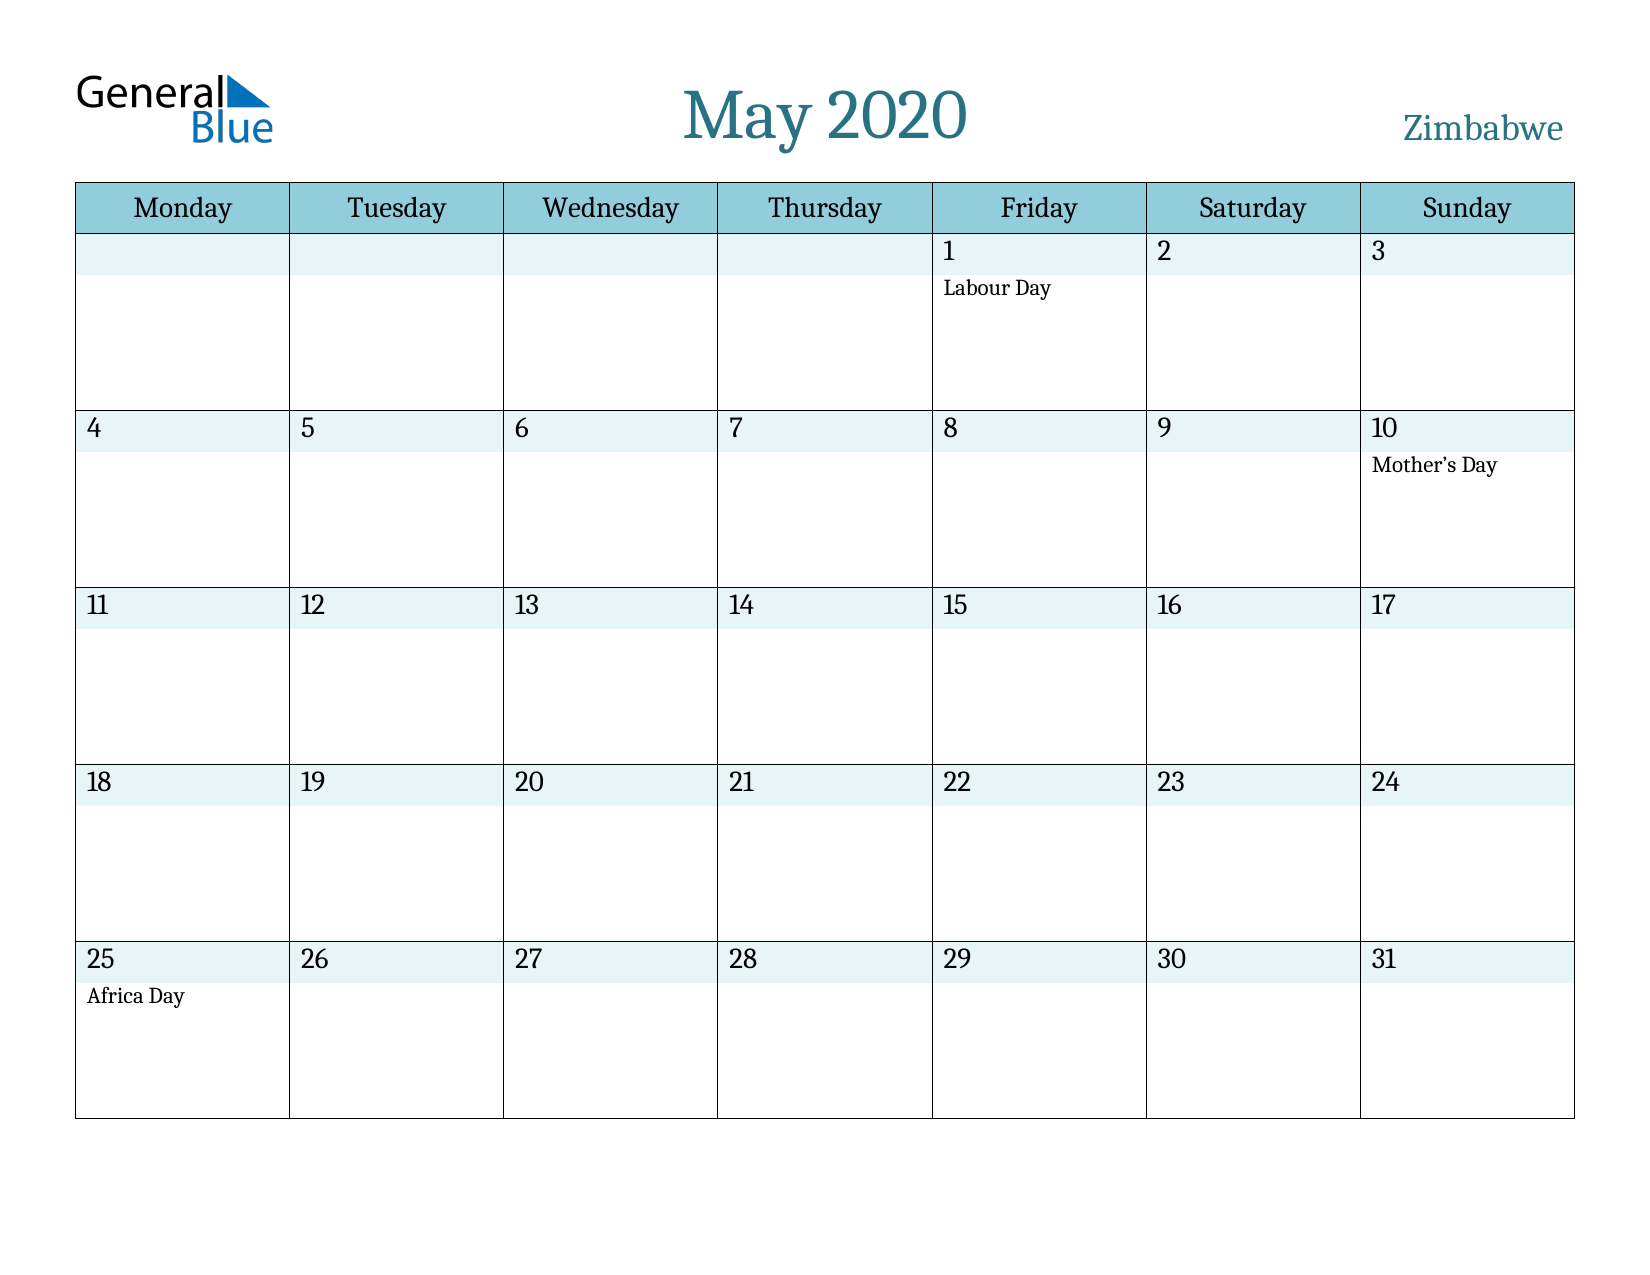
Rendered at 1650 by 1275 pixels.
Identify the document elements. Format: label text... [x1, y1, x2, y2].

table_cell [1361, 983, 1574, 1118]
table_cell Sunday [1361, 183, 1574, 233]
table_cell [933, 629, 1146, 764]
table_cell [933, 452, 1146, 587]
table_cell [718, 983, 932, 1118]
table_cell 27 [504, 942, 717, 983]
table_cell [1147, 629, 1360, 764]
table_cell [290, 629, 503, 764]
table_cell [76, 806, 289, 941]
table_header Zimbabwe [1146, 75, 1574, 182]
table_cell [1361, 806, 1574, 941]
table_cell [504, 234, 717, 275]
table_cell [76, 452, 289, 587]
picture [77, 75, 273, 143]
table_cell 22 [933, 765, 1146, 806]
table_cell [1147, 983, 1360, 1118]
table_cell 16 [1147, 588, 1360, 629]
table_cell 17 [1361, 588, 1574, 629]
table_cell [290, 983, 503, 1118]
table_cell Labour Day [933, 275, 1146, 410]
table_header May 2020 [504, 75, 1146, 182]
table_cell [718, 629, 932, 764]
table_cell [718, 806, 932, 941]
table_cell 7 [718, 411, 932, 452]
table_cell [504, 629, 717, 764]
table_cell 23 [1147, 765, 1360, 806]
table_cell 12 [290, 588, 503, 629]
table_cell [1361, 275, 1574, 410]
table_cell 13 [504, 588, 717, 629]
table_cell [290, 452, 503, 587]
table_cell 8 [933, 411, 1146, 452]
table_cell [1147, 275, 1360, 410]
table_cell [504, 983, 717, 1118]
table_cell [1147, 452, 1360, 587]
table_cell [718, 234, 932, 275]
table_cell [76, 234, 289, 275]
table_cell [933, 983, 1146, 1118]
table_cell 26 [290, 942, 503, 983]
table_cell [76, 629, 289, 764]
table_cell [290, 275, 503, 410]
table_cell 15 [933, 588, 1146, 629]
table_cell 30 [1147, 942, 1360, 983]
table_cell [1361, 629, 1574, 764]
table_cell 18 [76, 765, 289, 806]
table_cell 3 [1361, 234, 1574, 275]
table_cell 24 [1361, 765, 1574, 806]
table_cell 5 [290, 411, 503, 452]
table_cell [76, 275, 289, 410]
table_cell [290, 806, 503, 941]
table_cell 10 [1361, 411, 1574, 452]
table_cell 6 [504, 411, 717, 452]
table_cell Thursday [718, 183, 932, 233]
table_header [76, 75, 503, 182]
table_cell [290, 234, 503, 275]
table_cell [718, 452, 932, 587]
table_cell 1 [933, 234, 1146, 275]
table_cell [1147, 806, 1360, 941]
table_cell [504, 806, 717, 941]
table_cell Mother’s Day [1361, 452, 1574, 587]
table_cell [933, 806, 1146, 941]
table_cell Africa Day [76, 983, 289, 1118]
table_cell 4 [76, 411, 289, 452]
table_cell 28 [718, 942, 932, 983]
table_cell Tuesday [290, 183, 503, 233]
table_cell Monday [76, 183, 289, 233]
table_cell [504, 275, 717, 410]
table_cell Friday [933, 183, 1146, 233]
table_cell 19 [290, 765, 503, 806]
table_cell 20 [504, 765, 717, 806]
table_cell 14 [718, 588, 932, 629]
table_cell Saturday [1147, 183, 1360, 233]
table_cell 11 [76, 588, 289, 629]
table_cell 31 [1361, 942, 1574, 983]
table_cell 9 [1147, 411, 1360, 452]
table_cell [718, 275, 932, 410]
table_cell 2 [1147, 234, 1360, 275]
table_cell 29 [933, 942, 1146, 983]
table_cell 21 [718, 765, 932, 806]
table_cell Wednesday [504, 183, 717, 233]
table_cell [504, 452, 717, 587]
table_cell 25 [76, 942, 289, 983]
